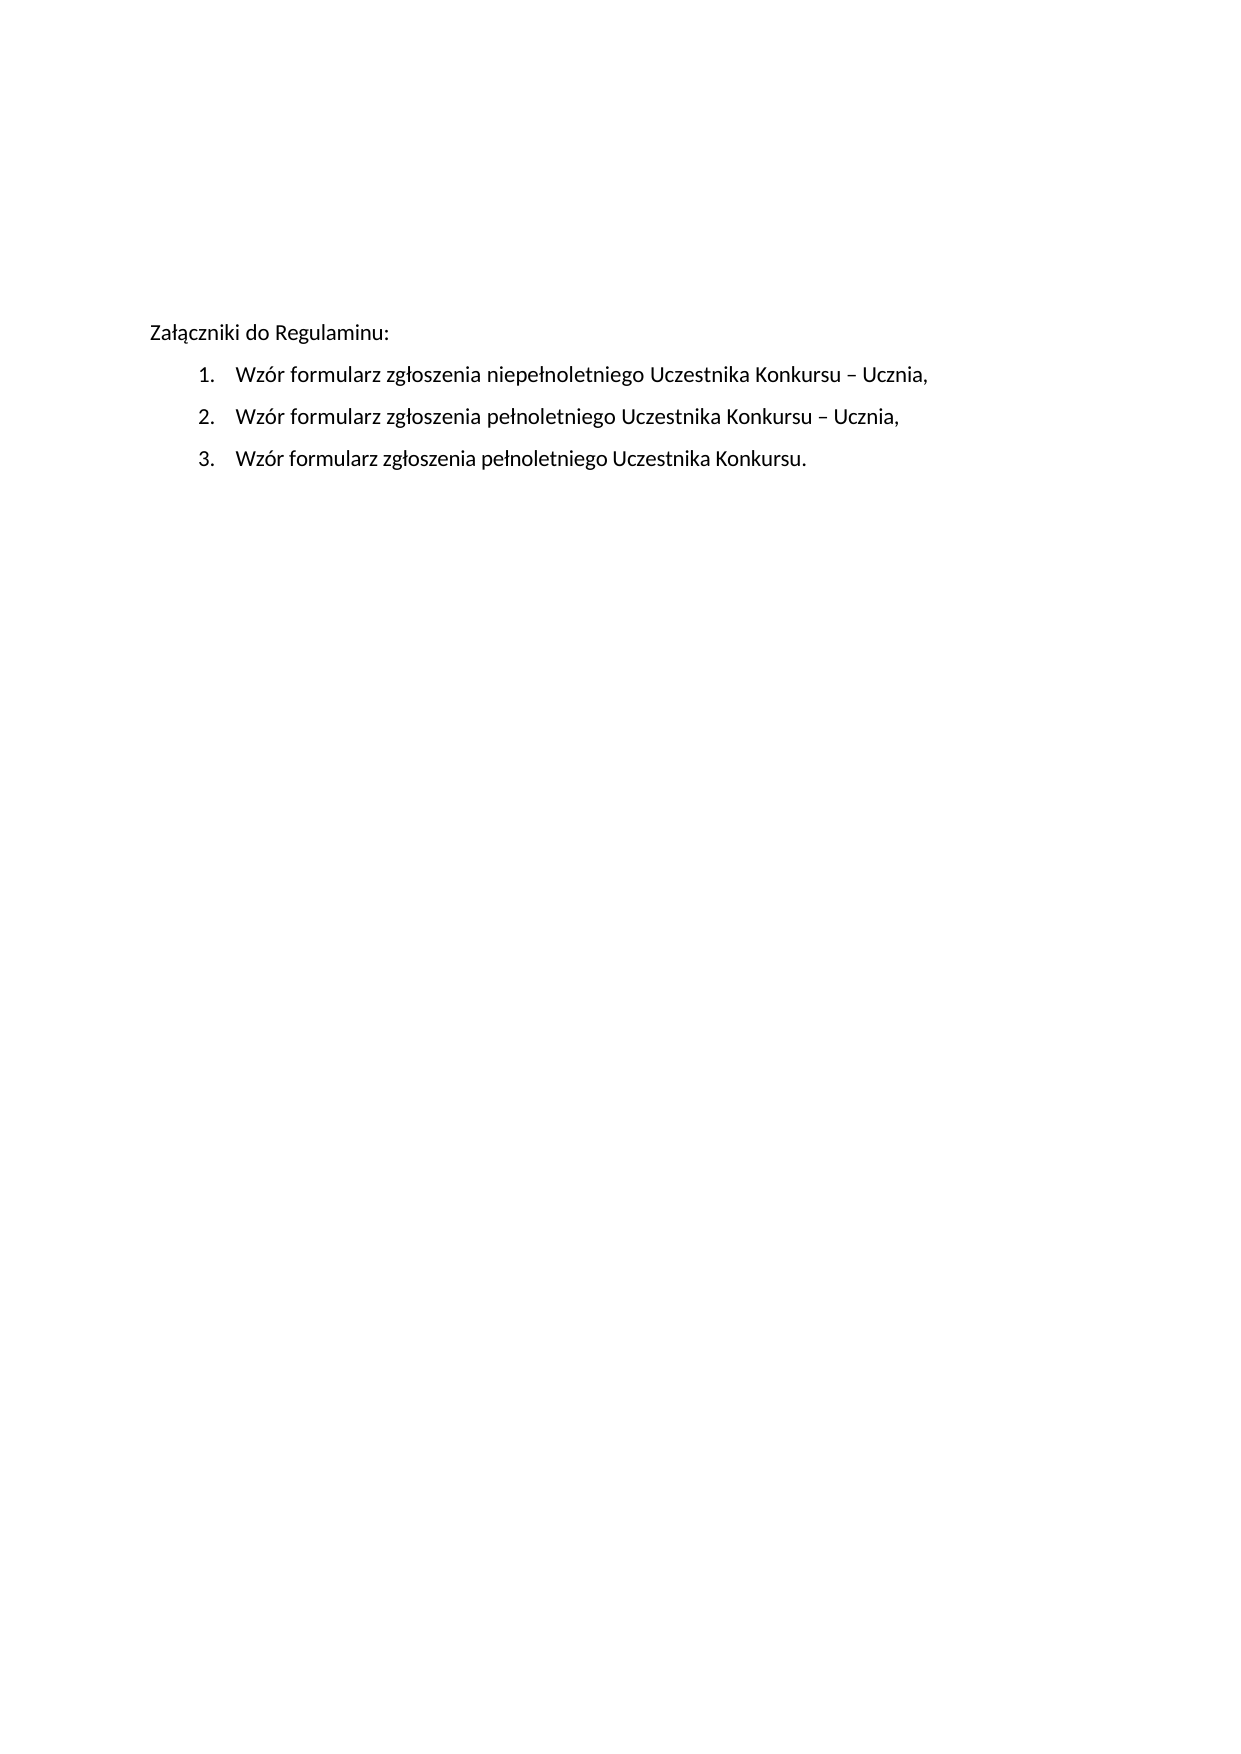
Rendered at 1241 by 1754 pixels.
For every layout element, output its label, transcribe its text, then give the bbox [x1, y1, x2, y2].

list Wzór formularz zgłoszenia pełnoletniego Uczestnika Konkursu – Ucznia, [198, 402, 1090, 430]
text Załączniki do Regulaminu: [150, 318, 1090, 346]
list Wzór formularz zgłoszenia niepełnoletniego Uczestnika Konkursu – Ucznia, [198, 360, 1090, 388]
list Wzór formularz zgłoszenia pełnoletniego Uczestnika Konkursu. [198, 444, 1090, 472]
